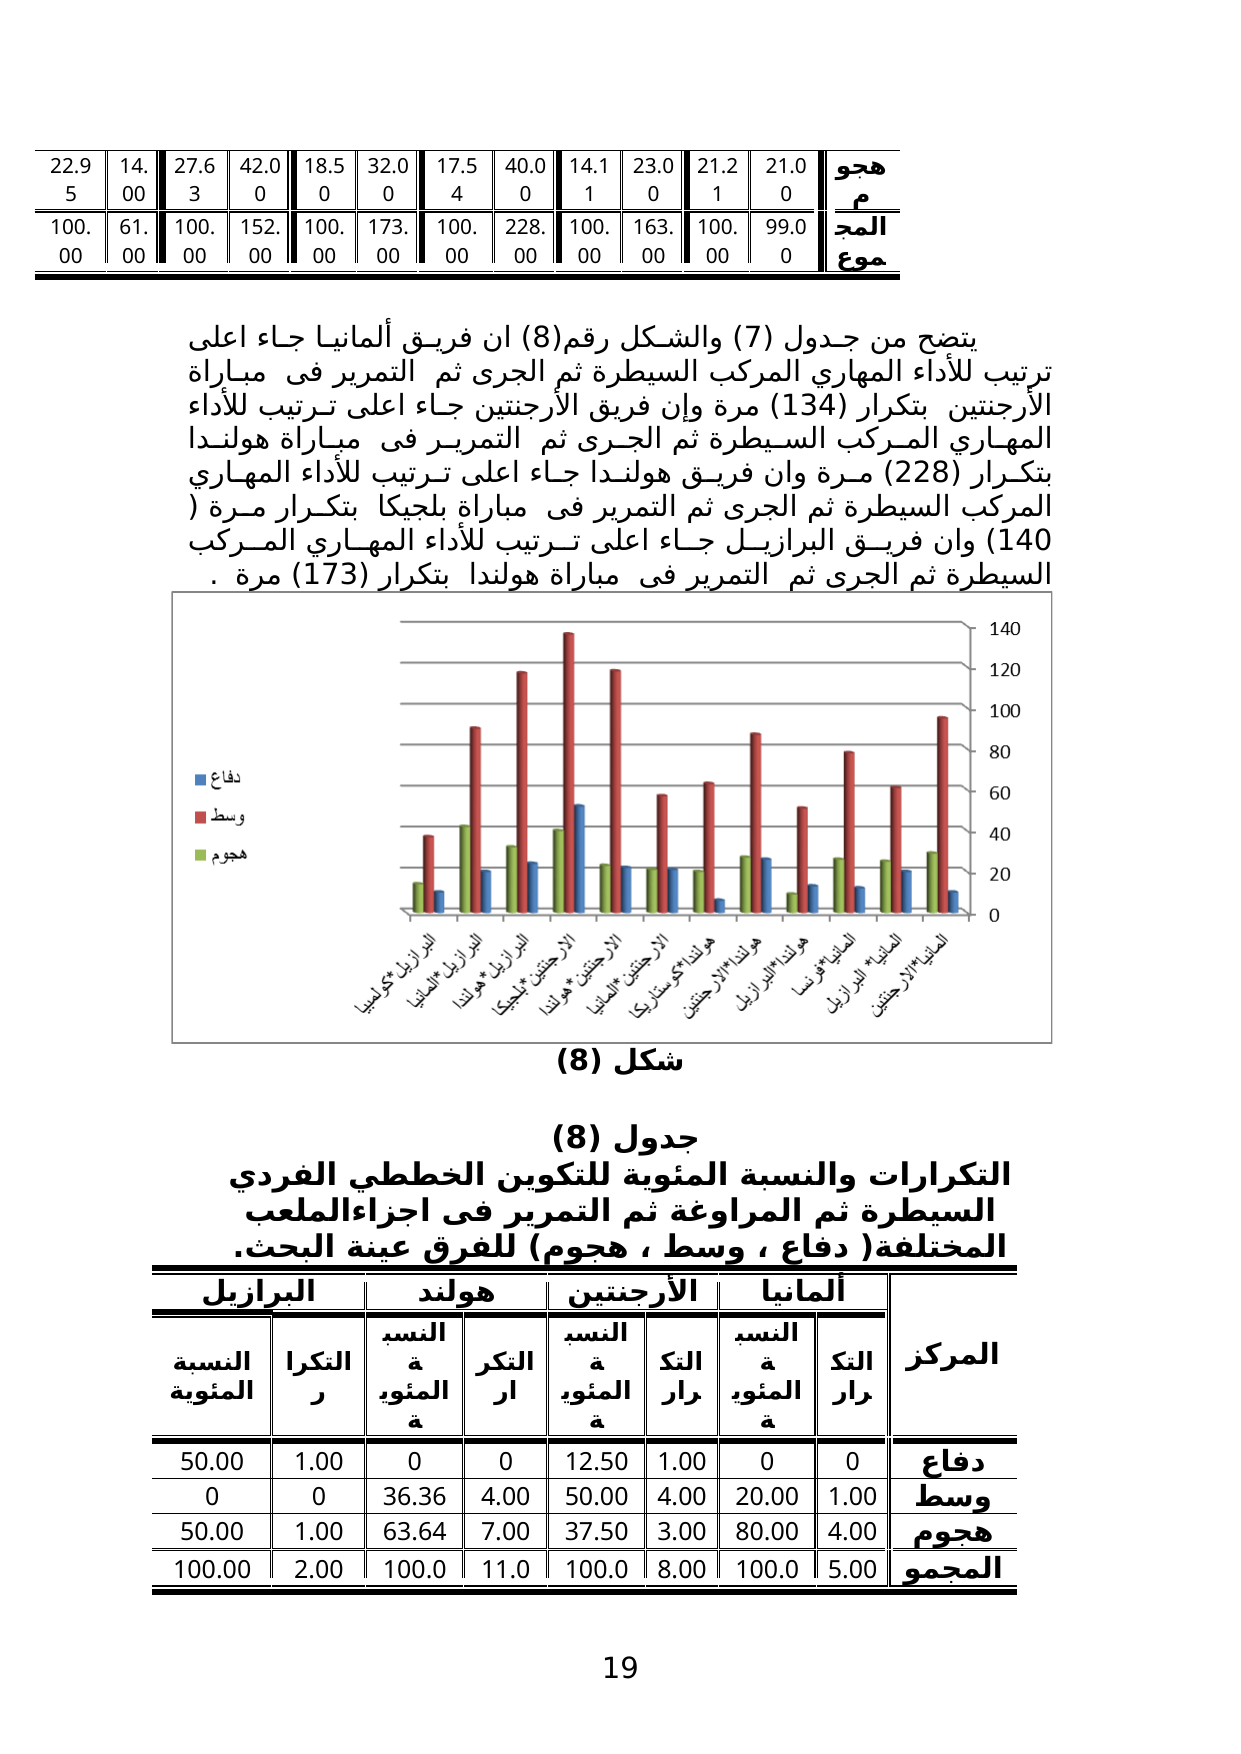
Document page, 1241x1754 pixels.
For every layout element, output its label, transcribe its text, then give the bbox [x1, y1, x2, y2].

table_cell 7.00 [465, 1514, 546, 1548]
table_cell 50.00 [549, 1479, 644, 1513]
table_cell التكرار [465, 1318, 546, 1434]
table_header هولند [366, 1271, 548, 1308]
table_cell 21.00 [751, 151, 818, 209]
table_cell 22.95 [35, 151, 105, 209]
table_cell النسبة المئوية [549, 1318, 644, 1434]
table_cell 37.50 [549, 1514, 644, 1548]
table_cell 100.00 [718, 1551, 816, 1585]
table_cell 1.00 [273, 1444, 364, 1478]
text شكل (8) [187, 1044, 1053, 1077]
table_cell 14.11 [562, 151, 620, 209]
table_cell 1.00 [273, 1514, 364, 1548]
table_cell 0 [465, 1444, 546, 1478]
table_cell 23.00 [623, 151, 681, 209]
table_cell النسبة المئوية [720, 1318, 814, 1434]
table_cell المجموع [889, 1548, 1017, 1585]
table_cell دفاع [889, 1435, 1017, 1478]
table_cell 0 [152, 1479, 270, 1513]
table_cell 0 [816, 1435, 889, 1478]
table_cell 42.00 [230, 151, 287, 209]
table_cell 1.00 [647, 1444, 717, 1478]
table_cell 21.21 [690, 151, 748, 209]
table_cell 8.00 [645, 1551, 718, 1585]
table_cell 4.00 [465, 1479, 546, 1513]
table_header المركز [891, 1275, 1017, 1434]
table_cell 61.00 [107, 209, 161, 271]
table_cell 20.00 [720, 1479, 814, 1513]
table_cell 173.00 [356, 209, 420, 271]
table_cell 40.00 [495, 151, 553, 209]
table_cell التكرار [816, 1310, 887, 1434]
table_cell 80.00 [720, 1514, 814, 1548]
table_cell 100.00 [366, 1551, 463, 1585]
text يتضح من جدول (7) والشكل رقم(8) ان فريق ألمانيا جاء اعلى ترتيب للأداء المهاري المركب السيطرة ثم الجرى ثم التمرير فى مباراة الأرجنتين بتكرار (134) مرة وإن فريق الأرجنتين جاء اعلى ترتيب للأداء المهاري المركب السيطرة ثم الجرى ثم التمرير فى مباراة هولندا بتكرار (228) مرة وان فريق هولندا جاء اعلى ترتيب للأداء المهاري المركب السيطرة ثم الجرى ثم التمرير فى مباراة بلجيكا بتكرار مرة (140) وان فريق البرازيل جاء اعلى ترتيب للأداء المهاري المركب السيطرة ثم الجرى ثم التمرير فى مباراة هولندا بتكرار (173) مرة . [187, 320, 1053, 591]
table_cell 2.00 [272, 1548, 366, 1585]
table_cell 0 [720, 1444, 814, 1478]
table_cell 0 [273, 1479, 364, 1513]
table_cell التكرار [273, 1318, 364, 1434]
table_cell 32.00 [358, 151, 416, 209]
table_cell 100.00 [685, 209, 750, 271]
table_cell 100.00 [292, 213, 356, 271]
table_cell 100.00 [35, 209, 107, 271]
table_header البرازيل [152, 1271, 366, 1308]
table_cell 12.50 [549, 1444, 644, 1478]
table_cell 100.00 [557, 213, 621, 271]
table_header الأرجنتين [548, 1275, 718, 1308]
table_cell 11.00 [464, 1548, 548, 1585]
table_cell التكرار [647, 1318, 717, 1434]
table_cell 1.00 [818, 1479, 887, 1513]
table_cell 5.00 [816, 1548, 889, 1585]
table_cell 14.00 [108, 151, 156, 209]
table_cell وسط [891, 1479, 1017, 1513]
table_cell 163.00 [621, 209, 685, 271]
table_cell 4.00 [647, 1479, 717, 1513]
table_cell 36.36 [367, 1479, 462, 1513]
picture [171, 591, 1053, 1044]
table_cell 0 [367, 1444, 462, 1478]
table_cell 99.00 [750, 209, 822, 271]
table_cell 100.00 [548, 1551, 645, 1585]
table_cell 152.00 [228, 209, 292, 271]
table_cell 27.63 [166, 151, 227, 209]
table_cell هجوم [827, 151, 900, 209]
table_cell 17.54 [425, 151, 492, 209]
table_cell 50.00 [152, 1444, 270, 1478]
table_cell 50.00 [152, 1514, 270, 1548]
table_header ألمانيا [718, 1274, 887, 1308]
text جدول (8) [187, 1120, 1053, 1156]
table_cell 18.50 [297, 151, 355, 209]
text التكرارات والنسبة المئوية للتكوين الخططي الفردي السيطرة ثم المراوغة ثم التمرير فى اجزاءالملعب المختلفة( دفاع ، وسط ، هجوم) للفرق عينة البحث. [187, 1156, 1053, 1265]
table_cell النسبة المئوية [367, 1318, 462, 1434]
table_cell 100.00 [152, 1548, 272, 1585]
table_cell 100.00 [161, 213, 228, 271]
table_cell المجموع [822, 209, 900, 271]
table_cell 228.00 [493, 209, 557, 271]
table_cell 3.00 [647, 1514, 717, 1548]
table_cell النسبة المئوية [152, 1318, 270, 1434]
table_cell 4.00 [818, 1514, 887, 1548]
table_cell 63.64 [367, 1514, 462, 1548]
table_cell هجوم [891, 1514, 1017, 1548]
table_cell 100.00 [420, 213, 493, 271]
